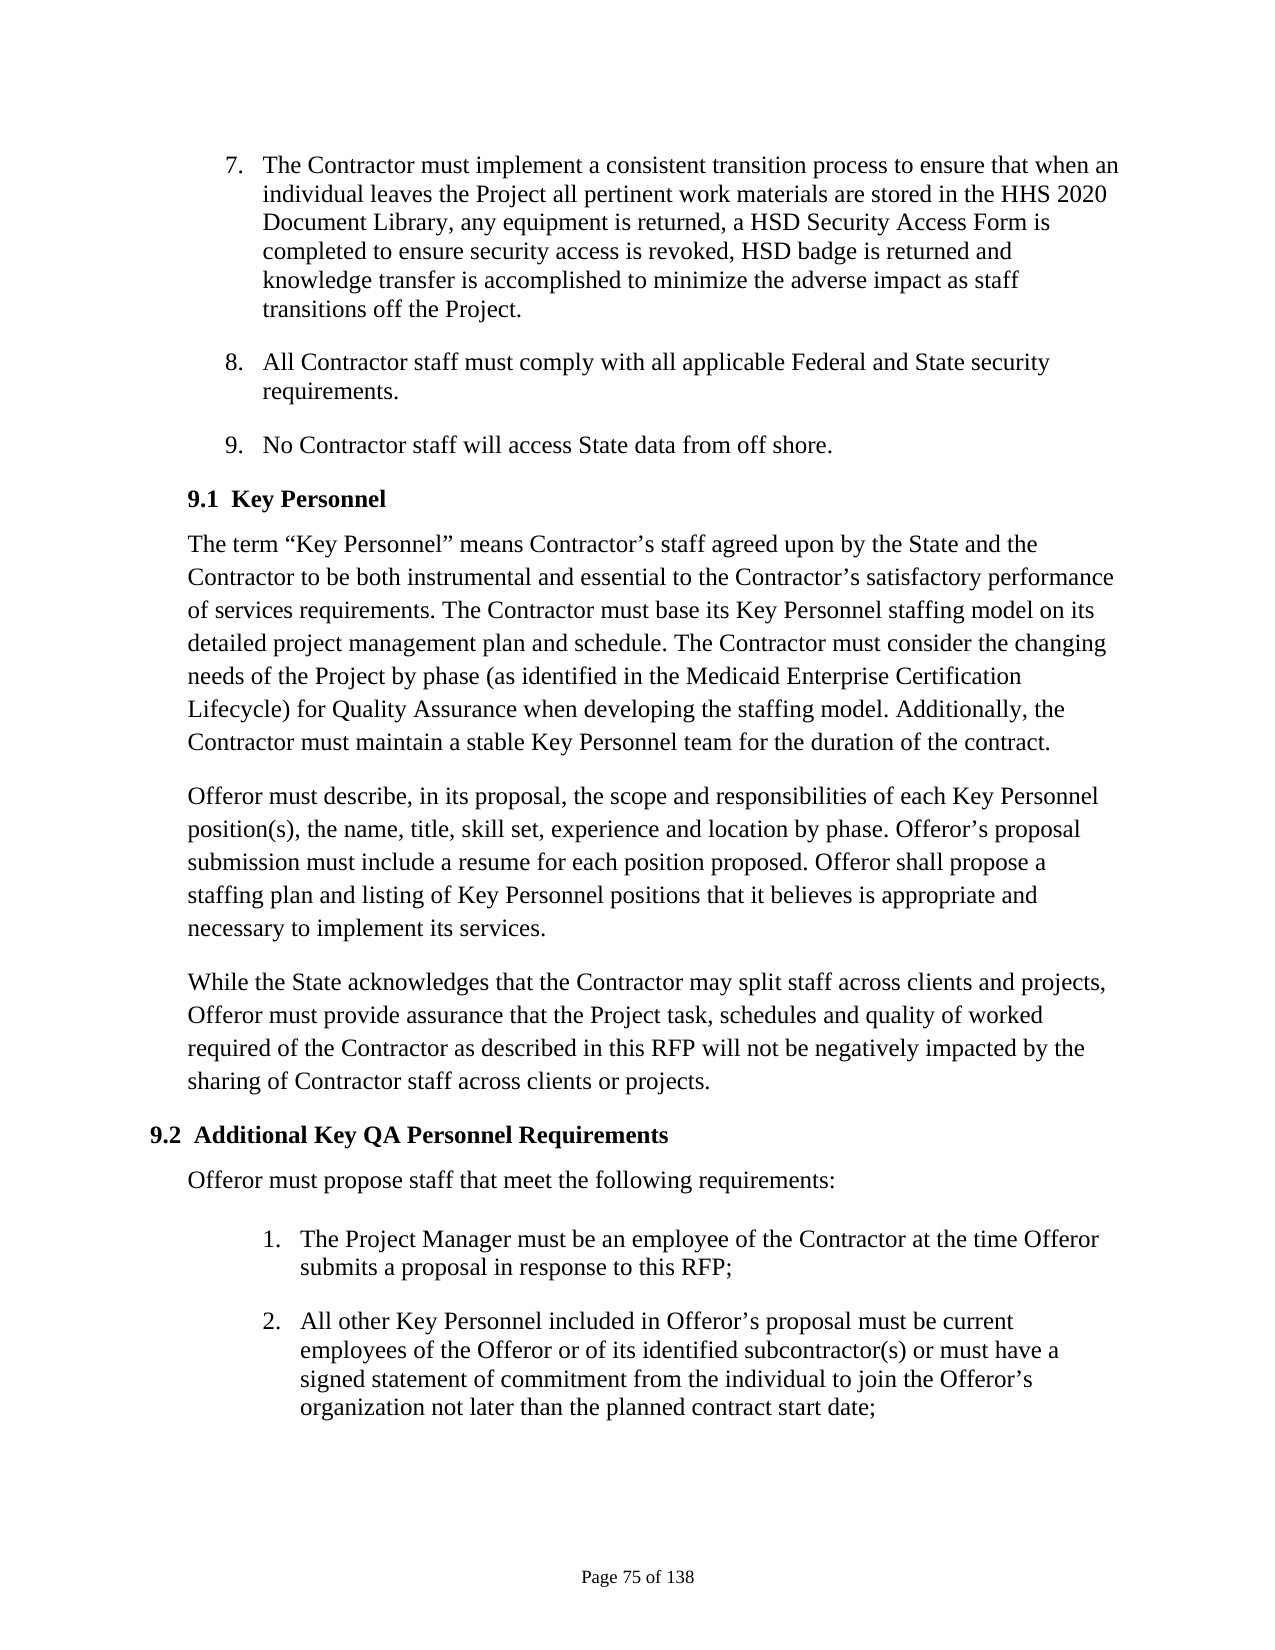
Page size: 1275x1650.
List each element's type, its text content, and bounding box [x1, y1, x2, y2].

text Offeror must describe, in its proposal, the scope and responsibilities of each Key Personnel position(s), the name, title, skill set, experience and location by phase. Offeror’s proposal submission must include a resume for each position proposed. Offeror shall propose a staffing plan and listing of Key Personnel positions that it believes is appropriate and necessary to implement its services. [187, 781, 1125, 942]
text The term “Key Personnel” means Contractor’s staff agreed upon by the State and the Contractor to be both instrumental and essential to the Contractor’s satisfactory performance of services requirements. The Contractor must base its Key Personnel staffing model on its detailed project management plan and schedule. The Contractor must consider the changing needs of the Project by phase (as identified in the Medicaid Enterprise Certification Lifecycle) for Quality Assurance when developing the staffing model. Additionally, the Contractor must maintain a stable Key Personnel team for the duration of the contract. [187, 529, 1125, 756]
list The Contractor must implement a consistent transition process to ensure that when an individual leaves the Project all pertinent work materials are stored in the HHS 2020 Document Library, any equipment is returned, a HSD Security Access Form is completed to ensure security access is revoked, HSD badge is returned and knowledge transfer is accomplished to minimize the adverse impact as staff transitions off the Project. [225, 150, 1125, 322]
text 9.1 Key Personnel [187, 484, 1125, 512]
list No Contractor staff will access State data from off shore. [225, 430, 1125, 459]
text 9.2 Additional Key QA Personnel Requirements [150, 1120, 1125, 1149]
list The Project Manager must be an employee of the Contractor at the time Offeror submits a proposal in response to this RFP; [262, 1224, 1125, 1281]
list All other Key Personnel included in Offeror’s proposal must be current employees of the Offeror or of its identified subcontractor(s) or must have a signed statement of commitment from the individual to join the Offeror’s organization not later than the planned contract start date; [262, 1306, 1125, 1421]
list All Contractor staff must comply with all applicable Federal and State security requirements. [225, 347, 1125, 405]
text Offeror must propose staff that meet the following requirements: [187, 1166, 1125, 1194]
text While the State acknowledges that the Contractor may split staff across clients and projects, Offeror must provide assurance that the Project task, schedules and quality of worked required of the Contractor as described in this RFP will not be negatively impacted by the sharing of Contractor staff across clients or projects. [187, 967, 1125, 1095]
